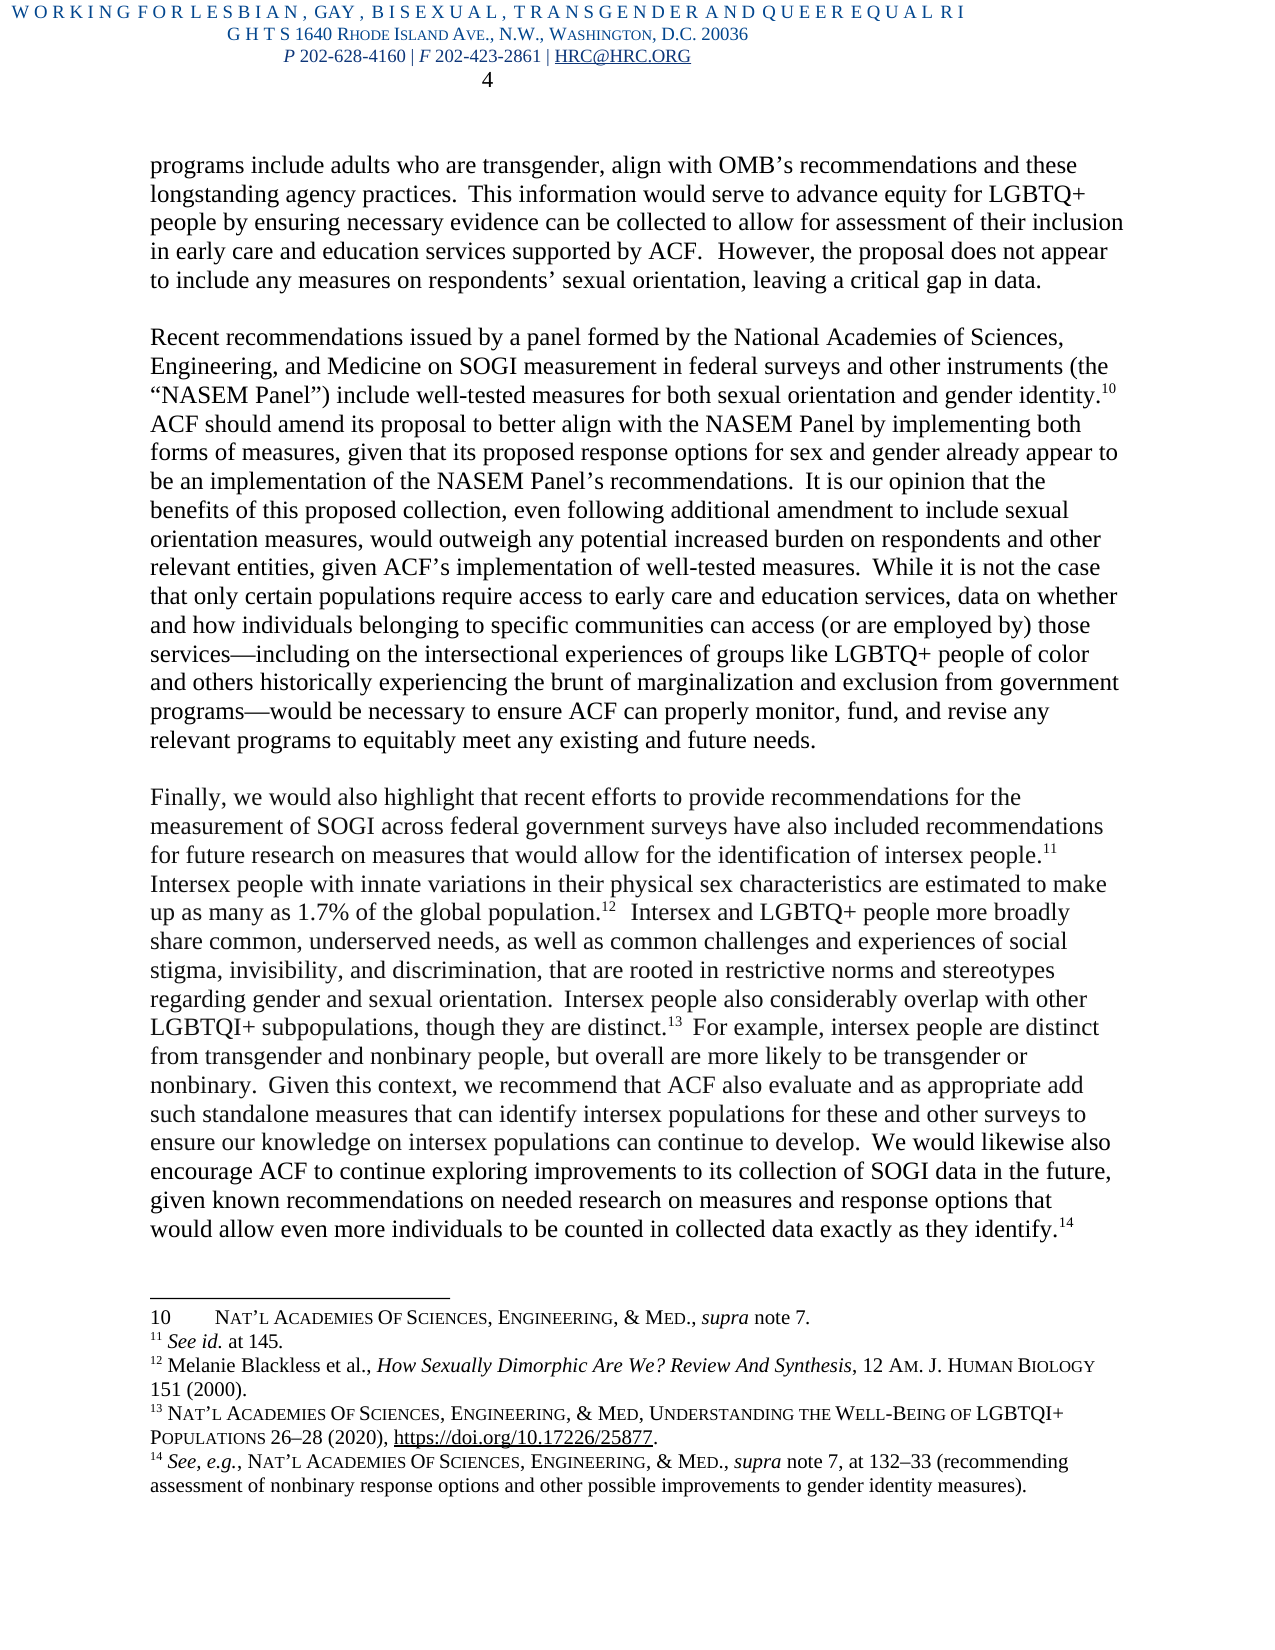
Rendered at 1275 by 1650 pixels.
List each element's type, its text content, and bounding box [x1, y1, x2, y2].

text 11 See id. at 145. [150, 1329, 1135, 1353]
text Recent recommendations issued by a panel formed by the National Academies of Sciences, Engineering, and Medicine on SOGI measurement in federal surveys and other instruments (the “NASEM Panel”) include well-tested measures for both sexual orientation and gender identity.10 ACF should amend its proposal to better align with the NASEM Panel by implementing both forms of measures, given that its proposed response options for sex and gender already appear to be an implementation of the NASEM Panel’s recommendations. It is our opinion that the benefits of this proposed collection, even following additional amendment to include sexual orientation measures, would outweigh any potential increased burden on respondents and other relevant entities, given ACF’s implementation of well-tested measures. While it is not the case that only certain populations require access to early care and education services, data on whether and how individuals belonging to specific communities can access (or are employed by) those services—including on the intersectional experiences of groups like LGBTQ+ people of color and others historically experiencing the brunt of marginalization and exclusion from government programs—would be necessary to ensure ACF can properly monitor, fund, and revise any relevant programs to equitably meet any existing and future needs. [150, 322, 1121, 754]
text 14 See, e.g., NAT’L ACADEMIES OF SCIENCES, ENGINEERING, & MED., supra note 7, at 132–33 (recommending assessment of nonbinary response options and other possible improvements to gender identity measures). [150, 1449, 1135, 1497]
text 12 Melanie Blackless et al., How Sexually Dimorphic Are We? Review And Synthesis, 12 AM. J. HUMAN BIOLOGY 151 (2000). [150, 1353, 1117, 1401]
list NAT’L ACADEMIES OF SCIENCES, ENGINEERING, & MED., supra note 7. [150, 1305, 1135, 1329]
text Finally, we would also highlight that recent efforts to provide recommendations for the measurement of SOGI across federal government surveys have also included recommendations for future research on measures that would allow for the identification of intersex people.11 Intersex people with innate variations in their physical sex characteristics are estimated to make up as many as 1.7% of the global population.12 Intersex and LGBTQ+ people more broadly share common, underserved needs, as well as common challenges and experiences of social stigma, invisibility, and discrimination, that are rooted in restrictive norms and stereotypes regarding gender and sexual orientation. Intersex people also considerably overlap with other LGBTQI+ subpopulations, though they are distinct.13 For example, intersex people are distinct from transgender and nonbinary people, but overall are more likely to be transgender or nonbinary. Given this context, we recommend that ACF also evaluate and as appropriate add such standalone measures that can identify intersex populations for these and other surveys to ensure our knowledge on intersex populations can continue to develop. We would likewise also encourage ACF to continue exploring improvements to its collection of SOGI data in the future, given known recommendations on needed research on measures and response options that would allow even more individuals to be counted in collected data exactly as they identify.14 [150, 782, 1121, 1242]
text programs include adults who are transgender, align with OMB’s recommendations and these longstanding agency practices. This information would serve to advance equity for LGBTQ+ people by ensuring necessary evidence can be collected to allow for assessment of their inclusion in early care and education services supported by ACF. However, the proposal does not appear to include any measures on respondents’ sexual orientation, leaving a critical gap in data. [150, 150, 1125, 294]
text 13 NAT’L ACADEMIES OF SCIENCES, ENGINEERING, & MED, UNDERSTANDING THE WELL-BEING OF LGBTQI+ POPULATIONS 26–28 (2020), https://doi.org/10.17226/25877. [150, 1401, 1135, 1449]
